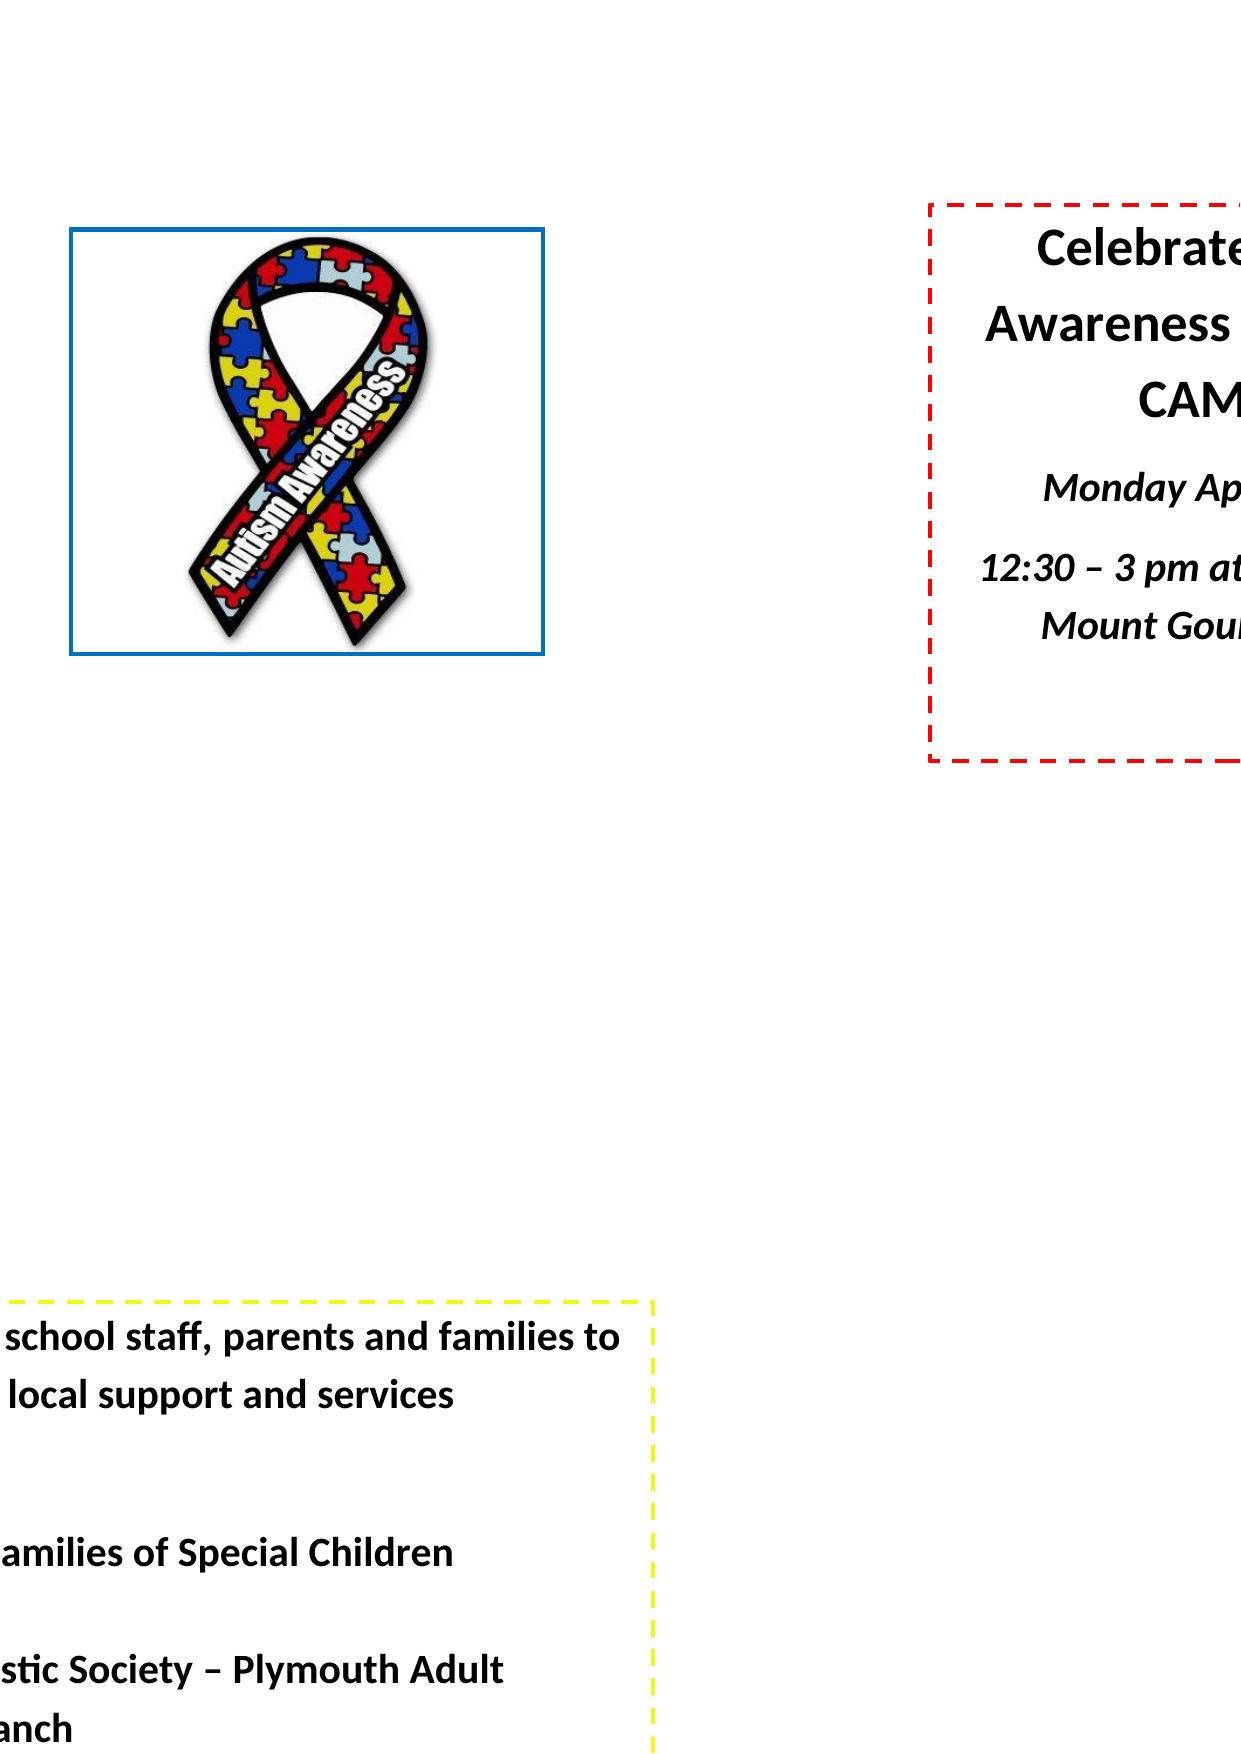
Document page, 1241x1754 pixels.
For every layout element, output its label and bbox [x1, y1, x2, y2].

picture [73, 232, 541, 652]
